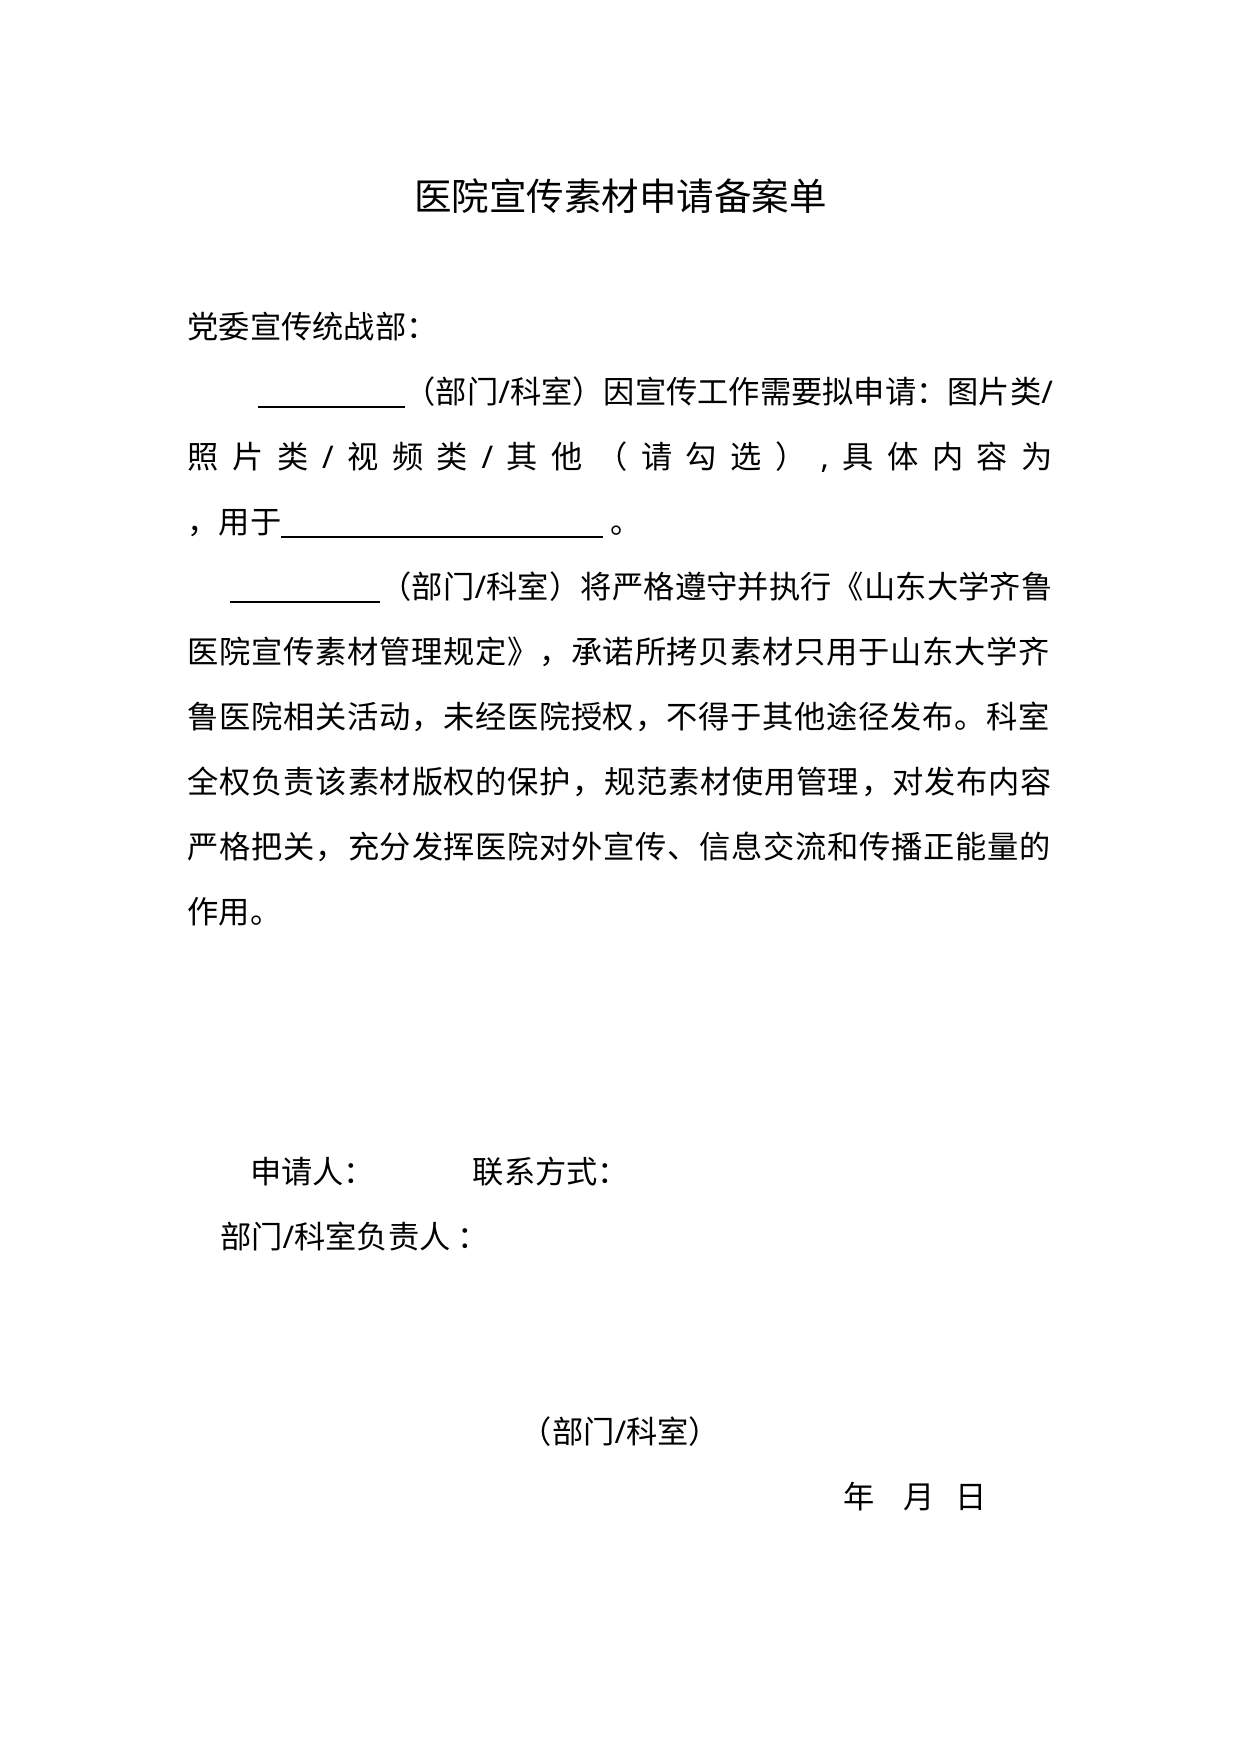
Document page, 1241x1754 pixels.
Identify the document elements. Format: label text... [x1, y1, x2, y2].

text 党委宣传统战部： [187, 292, 1053, 357]
text 部门/科室负责人 ： [187, 1202, 1053, 1267]
text 年 月 日 [187, 1462, 1053, 1527]
text （部门/科室）因宣传工作需要拟申请：图片类/照片类/视频类/其他（请勾选）,具体内容为 ，用于 。 [187, 357, 1053, 552]
text 申请人： 联系方式： [187, 1137, 1053, 1202]
text 医院宣传素材申请备案单 [187, 162, 1053, 227]
text （部门/科室） [187, 1397, 1053, 1462]
text （部门/科室）将严格遵守并执行《山东大学齐鲁医院宣传素材管理规定》，承诺所拷贝素材只用于山东大学齐鲁医院相关活动，未经医院授权，不得于其他途径发布。科室全权负责该素材版权的保护，规范素材使用管理，对发布内容严格把关，充分发挥医院对外宣传、信息交流和传播正能量的作用。 [187, 552, 1053, 942]
